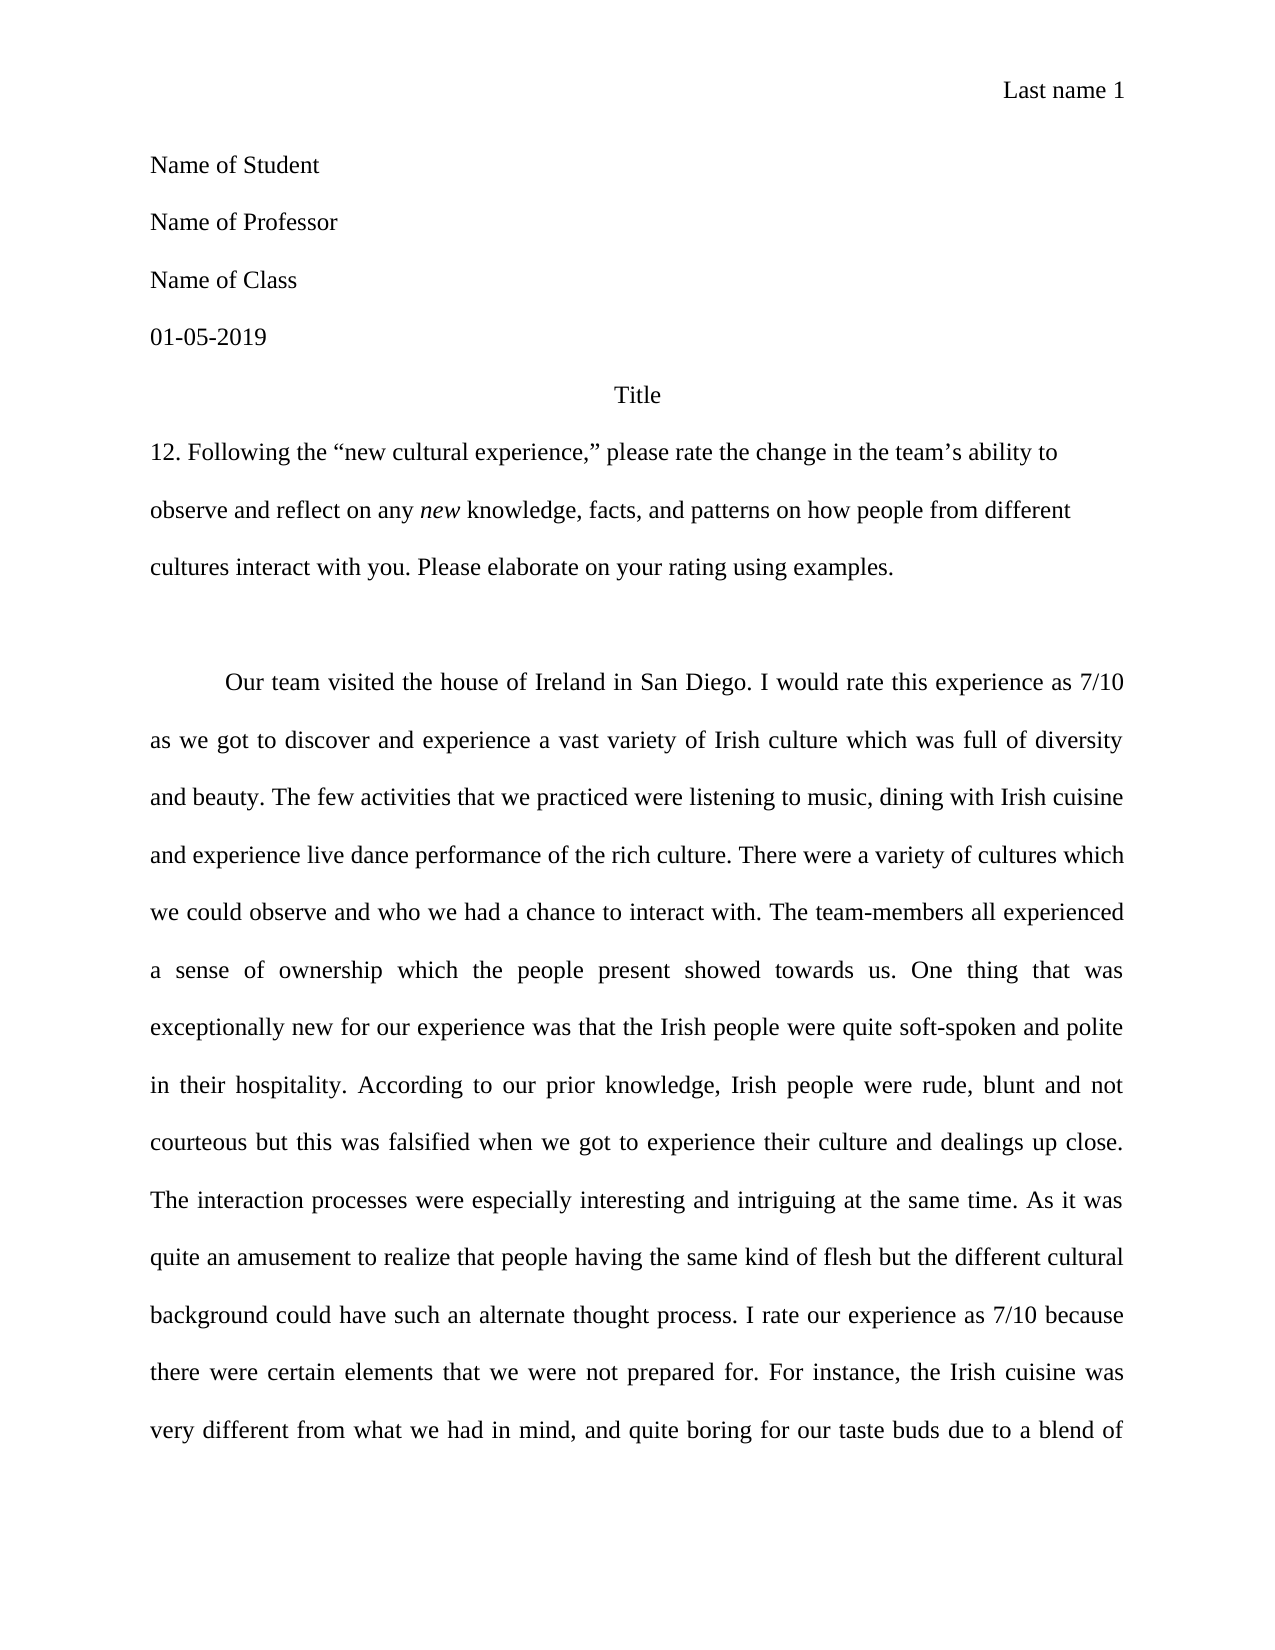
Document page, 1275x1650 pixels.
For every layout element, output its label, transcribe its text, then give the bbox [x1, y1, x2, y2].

text Title [150, 380, 1125, 409]
text Name of Professor [150, 207, 1125, 236]
text 12. Following the “new cultural experience,” please rate the change in the team’s ability to observe and reflect on any new knowledge, facts, and patterns on how people from different cultures interact with you. Please elaborate on your rating using examples. [150, 437, 1125, 581]
text Name of Class [150, 265, 1125, 294]
text 01-05-2019 [150, 322, 1125, 351]
text Name of Student [150, 150, 1125, 179]
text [150, 667, 1125, 1444]
